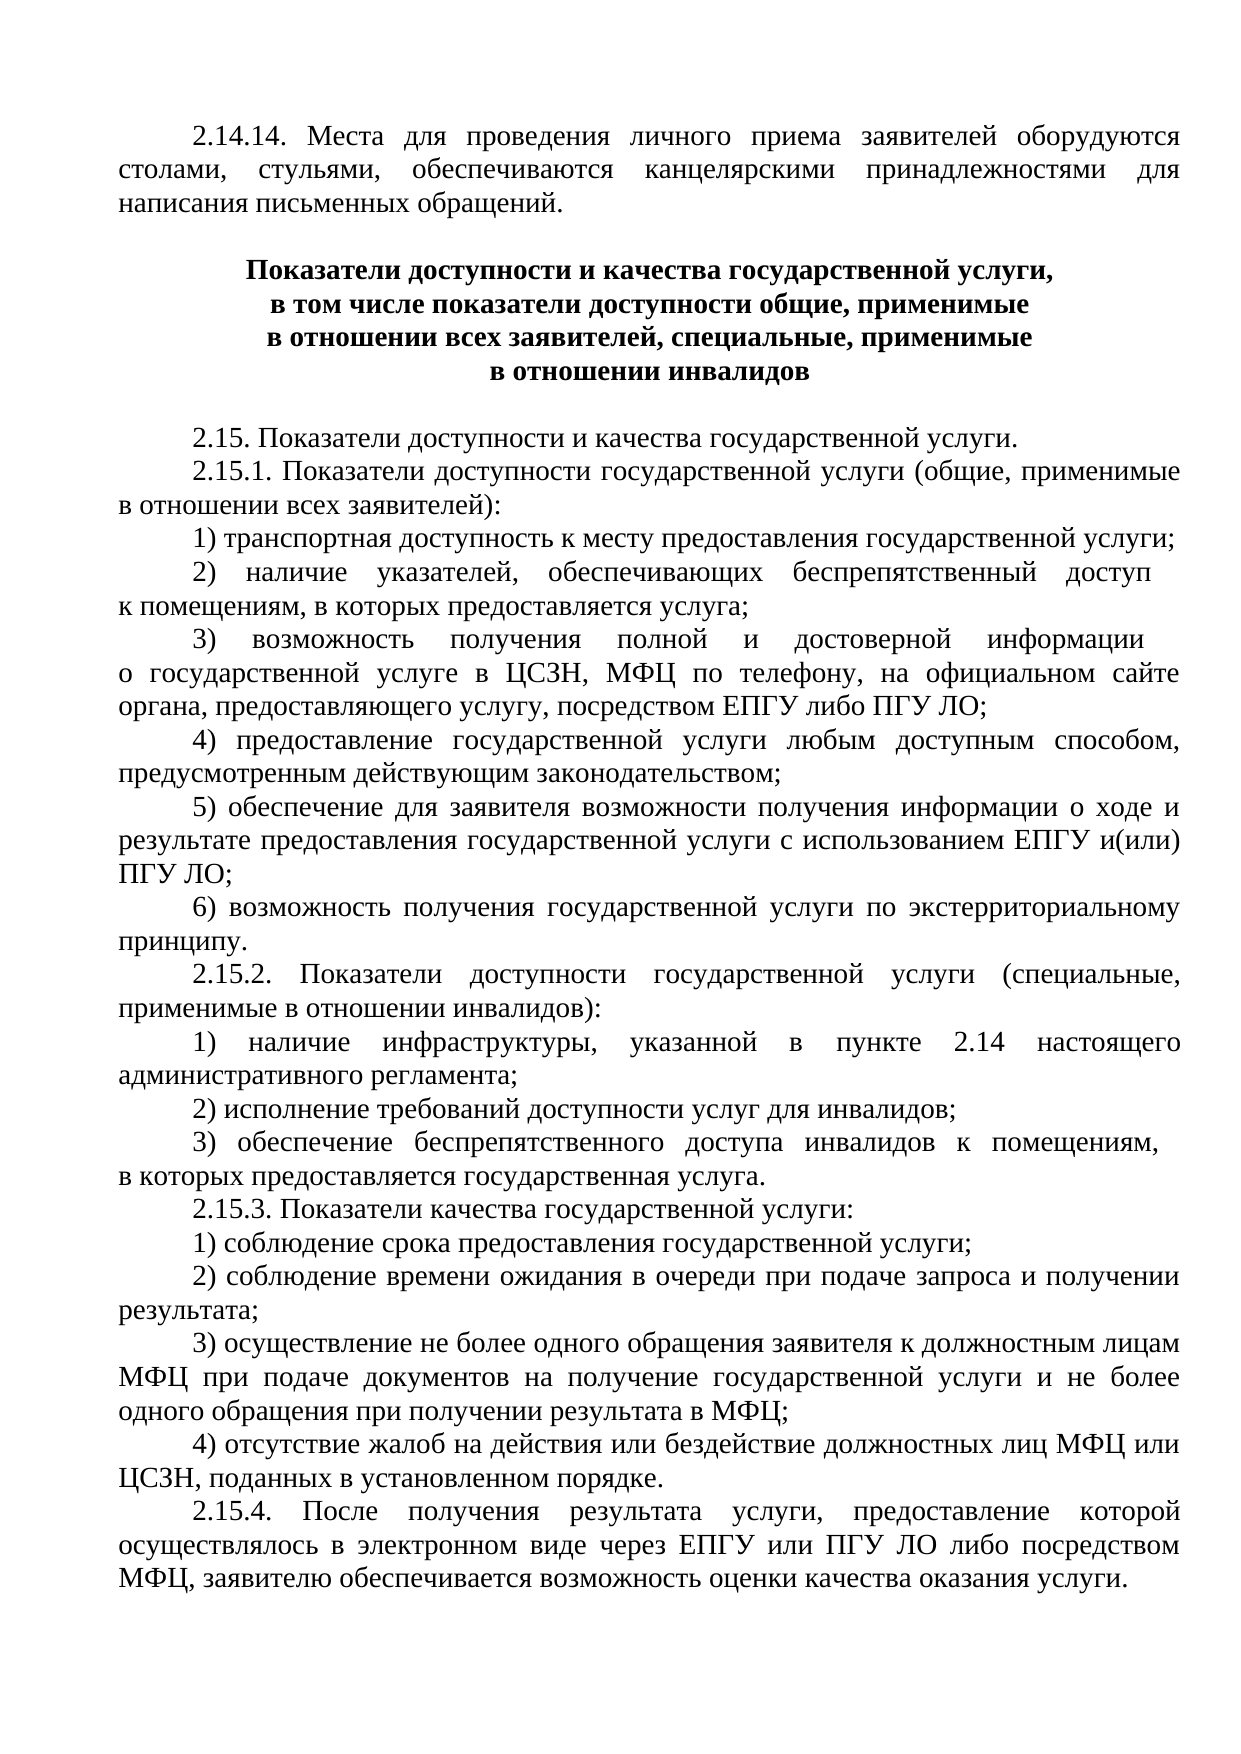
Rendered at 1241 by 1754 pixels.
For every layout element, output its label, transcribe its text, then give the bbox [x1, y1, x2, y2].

text 2.15.3. Показатели качества государственной услуги: [118, 1191, 1181, 1225]
text 3) обеспечение беспрепятственного доступа инвалидов к помещениям, в которых предоставляется государственная услуга. [118, 1124, 1181, 1191]
text 1) соблюдение срока предоставления государственной услуги; [118, 1225, 1181, 1258]
text 1) транспортная доступность к месту предоставления государственной услуги; [118, 521, 1181, 554]
text 1) наличие инфраструктуры, указанной в пункте 2.14 настоящего административного регламента; [118, 1024, 1181, 1091]
text 5) обеспечение для заявителя возможности получения информации о ходе и результате предоставления государственной услуги с использованием ЕПГУ и(или) ПГУ ЛО; [118, 789, 1181, 889]
text 2) наличие указателей, обеспечивающих беспрепятственный доступ к помещениям, в которых предоставляется услуга; [118, 554, 1181, 621]
text 4) предоставление государственной услуги любым доступным способом, предусмотренным действующим законодательством; [118, 722, 1181, 789]
text 2.14.14. Места для проведения личного приема заявителей оборудуются столами, стульями, обеспечиваются канцелярскими принадлежностями для написания письменных обращений. [118, 118, 1181, 219]
text 2) исполнение требований доступности услуг для инвалидов; [118, 1091, 1181, 1124]
text 3) осуществление не более одного обращения заявителя к должностным лицам МФЦ при подаче документов на получение государственной услуги и не более одного обращения при получении результата в МФЦ; [118, 1326, 1181, 1426]
text 3) возможность получения полной и достоверной информации о государственной услуге в ЦСЗН, МФЦ по телефону, на официальном сайте органа, предоставляющего услугу, посредством ЕПГУ либо ПГУ ЛО; [118, 621, 1181, 722]
title в том числе показатели доступности общие, применимые [118, 286, 1181, 319]
text 2.15.4. После получения результата услуги, предоставление которой осуществлялось в электронном виде через ЕПГУ или ПГУ ЛО либо посредством МФЦ, заявителю обеспечивается возможность оценки качества оказания услуги. [118, 1493, 1181, 1594]
title в отношении всех заявителей, специальные, применимые [118, 319, 1181, 353]
text 4) отсутствие жалоб на действия или бездействие должностных лиц МФЦ или ЦСЗН, поданных в установленном порядке. [118, 1426, 1181, 1493]
text 2) соблюдение времени ожидания в очереди при подаче запроса и получении результата; [118, 1258, 1181, 1326]
text 6) возможность получения государственной услуги по экстерриториальному принципу. [118, 889, 1181, 957]
title Показатели доступности и качества государственной услуги, [118, 252, 1181, 286]
title в отношении инвалидов [118, 353, 1181, 386]
text 2.15.1. Показатели доступности государственной услуги (общие, применимые в отношении всех заявителей): [118, 453, 1181, 521]
text 2.15. Показатели доступности и качества государственной услуги. [118, 420, 1181, 453]
text 2.15.2. Показатели доступности государственной услуги (специальные, применимые в отношении инвалидов): [118, 957, 1181, 1024]
